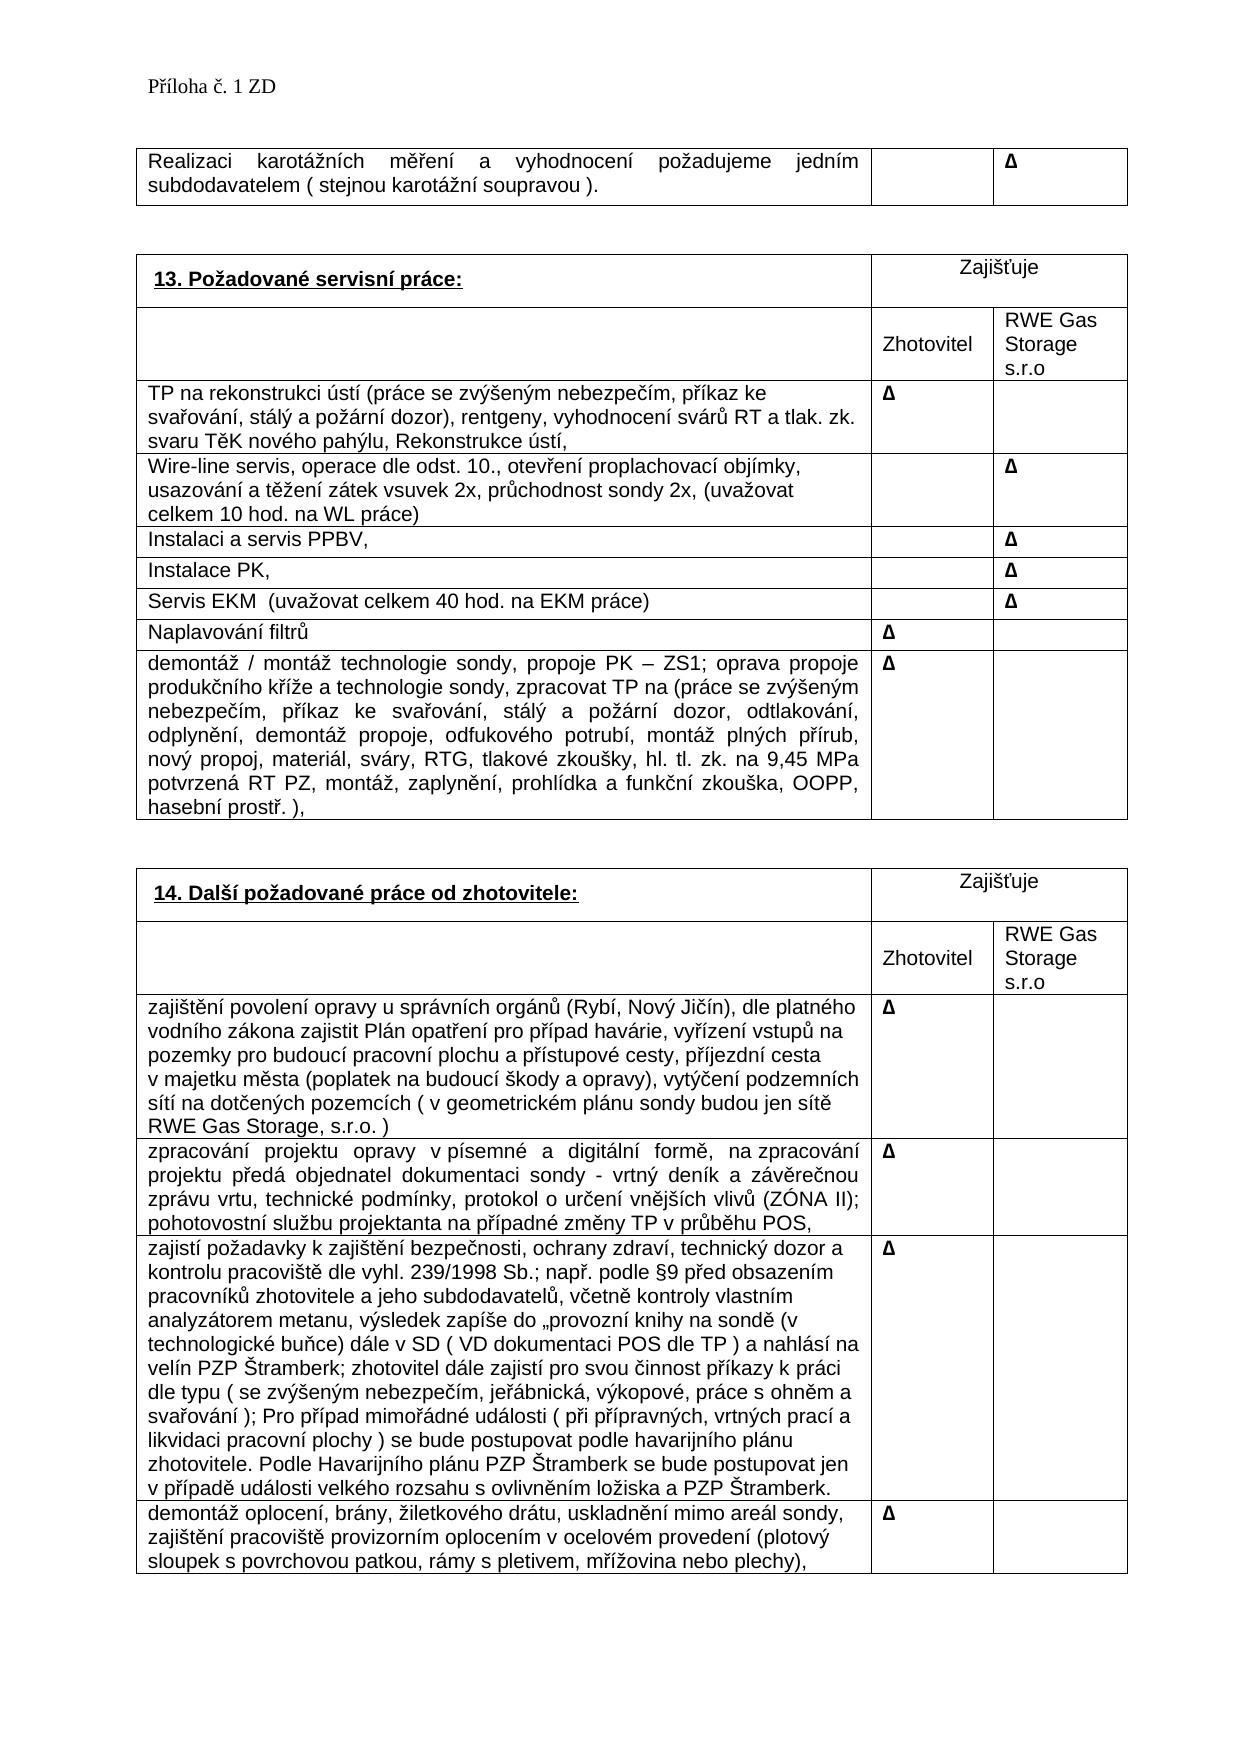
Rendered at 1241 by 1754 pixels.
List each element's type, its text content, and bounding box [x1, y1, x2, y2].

table_cell ∆ [994, 149, 1127, 205]
table_cell [137, 922, 871, 993]
table_cell demontáž / montáž technologie sondy, propoje PK – ZS1; oprava propoje produkčního kříže a technologie sondy, zpracovat TP na (práce se zvýšeným nebezpečím, příkaz ke svařování, stálý a požární dozor, odtlakování, odplynění, demontáž propoje, odfukového potrubí, montáž plných přírub, nový propoj, materiál, sváry, RTG, tlakové zkoušky, hl. tl. zk. na 9,45 MPa potvrzená RT PZ, montáž, zaplynění, prohlídka a funkční zkouška, OOPP, hasební prostř. ), [137, 651, 871, 818]
table_cell ∆ [872, 651, 993, 818]
table_cell TP na rekonstrukci ústí (práce se zvýšeným nebezpečím, příkaz ke svařování, stálý a požární dozor), rentgeny, vyhodnocení svárů RT a tlak. zk. svaru TěK nového pahýlu, Rekonstrukce ústí, [137, 381, 871, 453]
table_cell [137, 308, 871, 380]
table_cell ∆ [872, 381, 993, 453]
table_cell [994, 1139, 1127, 1235]
table_cell ∆ [994, 558, 1127, 588]
table_cell ∆ [994, 589, 1127, 619]
table_cell Zhotovitel [872, 308, 993, 380]
table_cell [994, 381, 1127, 453]
table_cell ∆ [872, 995, 993, 1138]
table_cell [994, 651, 1127, 818]
table_cell zajistí požadavky k zajištění bezpečnosti, ochrany zdraví, technický dozor a kontrolu pracoviště dle vyhl. 239/1998 Sb.; např. podle §9 před obsazením pracovníků zhotovitele a jeho subdodavatelů, včetně kontroly vlastním analyzátorem metanu, výsledek zapíše do „provozní knihy na sondě (v technologické buňce) dále v SD ( VD dokumentaci POS dle TP ) a nahlásí na velín PZP Štramberk; zhotovitel dále zajistí pro svou činnost příkazy k práci dle typu ( se zvýšeným nebezpečím, jeřábnická, výkopové, práce s ohněm a svařování ); Pro případ mimořádné události ( při přípravných, vrtných prací a likvidaci pracovní plochy ) se bude postupovat podle havarijního plánu zhotovitele. Podle Havarijního plánu PZP Štramberk se bude postupovat jen v případě události velkého rozsahu s ovlivněním ložiska a PZP Štramberk. [137, 1236, 871, 1500]
table_cell ∆ [872, 620, 993, 650]
table_header Zajišťuje [872, 869, 1127, 921]
table_cell Naplavování filtrů [137, 620, 871, 650]
table_header Zajišťuje [872, 255, 1127, 307]
table_cell zajištění povolení opravy u správních orgánů (Rybí, Nový Jičín), dle platného vodního zákona zajistit Plán opatření pro případ havárie, vyřízení vstupů na pozemky pro budoucí pracovní plochu a přístupové cesty, příjezdní cesta v majetku města (poplatek na budoucí škody a opravy), vytýčení podzemních sítí na dotčených pozemcích ( v geometrickém plánu sondy budou jen sítě RWE Gas Storage, s.r.o. ) [137, 995, 871, 1138]
table_cell Realizaci karotážních měření a vyhodnocení požadujeme jedním subdodavatelem ( stejnou karotážní soupravou ). [137, 149, 871, 205]
table_cell ∆ [872, 1236, 993, 1500]
table_cell Zhotovitel [872, 922, 993, 993]
table_cell ∆ [872, 1139, 993, 1235]
table_header 14. Další požadované práce od zhotovitele: [137, 869, 871, 921]
table_cell [994, 620, 1127, 650]
table_cell Servis EKM (uvažovat celkem 40 hod. na EKM práce) [137, 589, 871, 619]
table_cell demontáž oplocení, brány, žiletkového drátu, uskladnění mimo areál sondy, zajištění pracoviště provizorním oplocením v ocelovém provedení (plotový sloupek s povrchovou patkou, rámy s pletivem, mřížovina nebo plechy), [137, 1501, 871, 1573]
table_cell RWE Gas Storage s.r.o [994, 308, 1127, 380]
table_cell ∆ [872, 1501, 993, 1573]
table_cell Instalace PK, [137, 558, 871, 588]
table_cell zpracování projektu opravy v písemné a digitální formě, na zpracování projektu předá objednatel dokumentaci sondy - vrtný deník a závěrečnou zprávu vrtu, technické podmínky, protokol o určení vnějších vlivů (ZÓNA II); pohotovostní službu projektanta na případné změny TP v průběhu POS, [137, 1139, 871, 1235]
table_cell [994, 995, 1127, 1138]
table_cell [872, 527, 993, 557]
table_cell Instalaci a servis PPBV, [137, 527, 871, 557]
table_cell ∆ [994, 454, 1127, 526]
table_cell [994, 1236, 1127, 1500]
table_cell [994, 1501, 1127, 1573]
table_cell [872, 558, 993, 588]
table_cell [872, 589, 993, 619]
table_cell ∆ [994, 527, 1127, 557]
table_cell RWE Gas Storage s.r.o [994, 922, 1127, 993]
table_cell [872, 454, 993, 526]
table_cell Wire-line servis, operace dle odst. 10., otevření proplachovací objímky, usazování a těžení zátek vsuvek 2x, průchodnost sondy 2x, (uvažovat celkem 10 hod. na WL práce) [137, 454, 871, 526]
table_cell [872, 149, 993, 205]
table_header 13. Požadované servisní práce: [137, 255, 871, 307]
